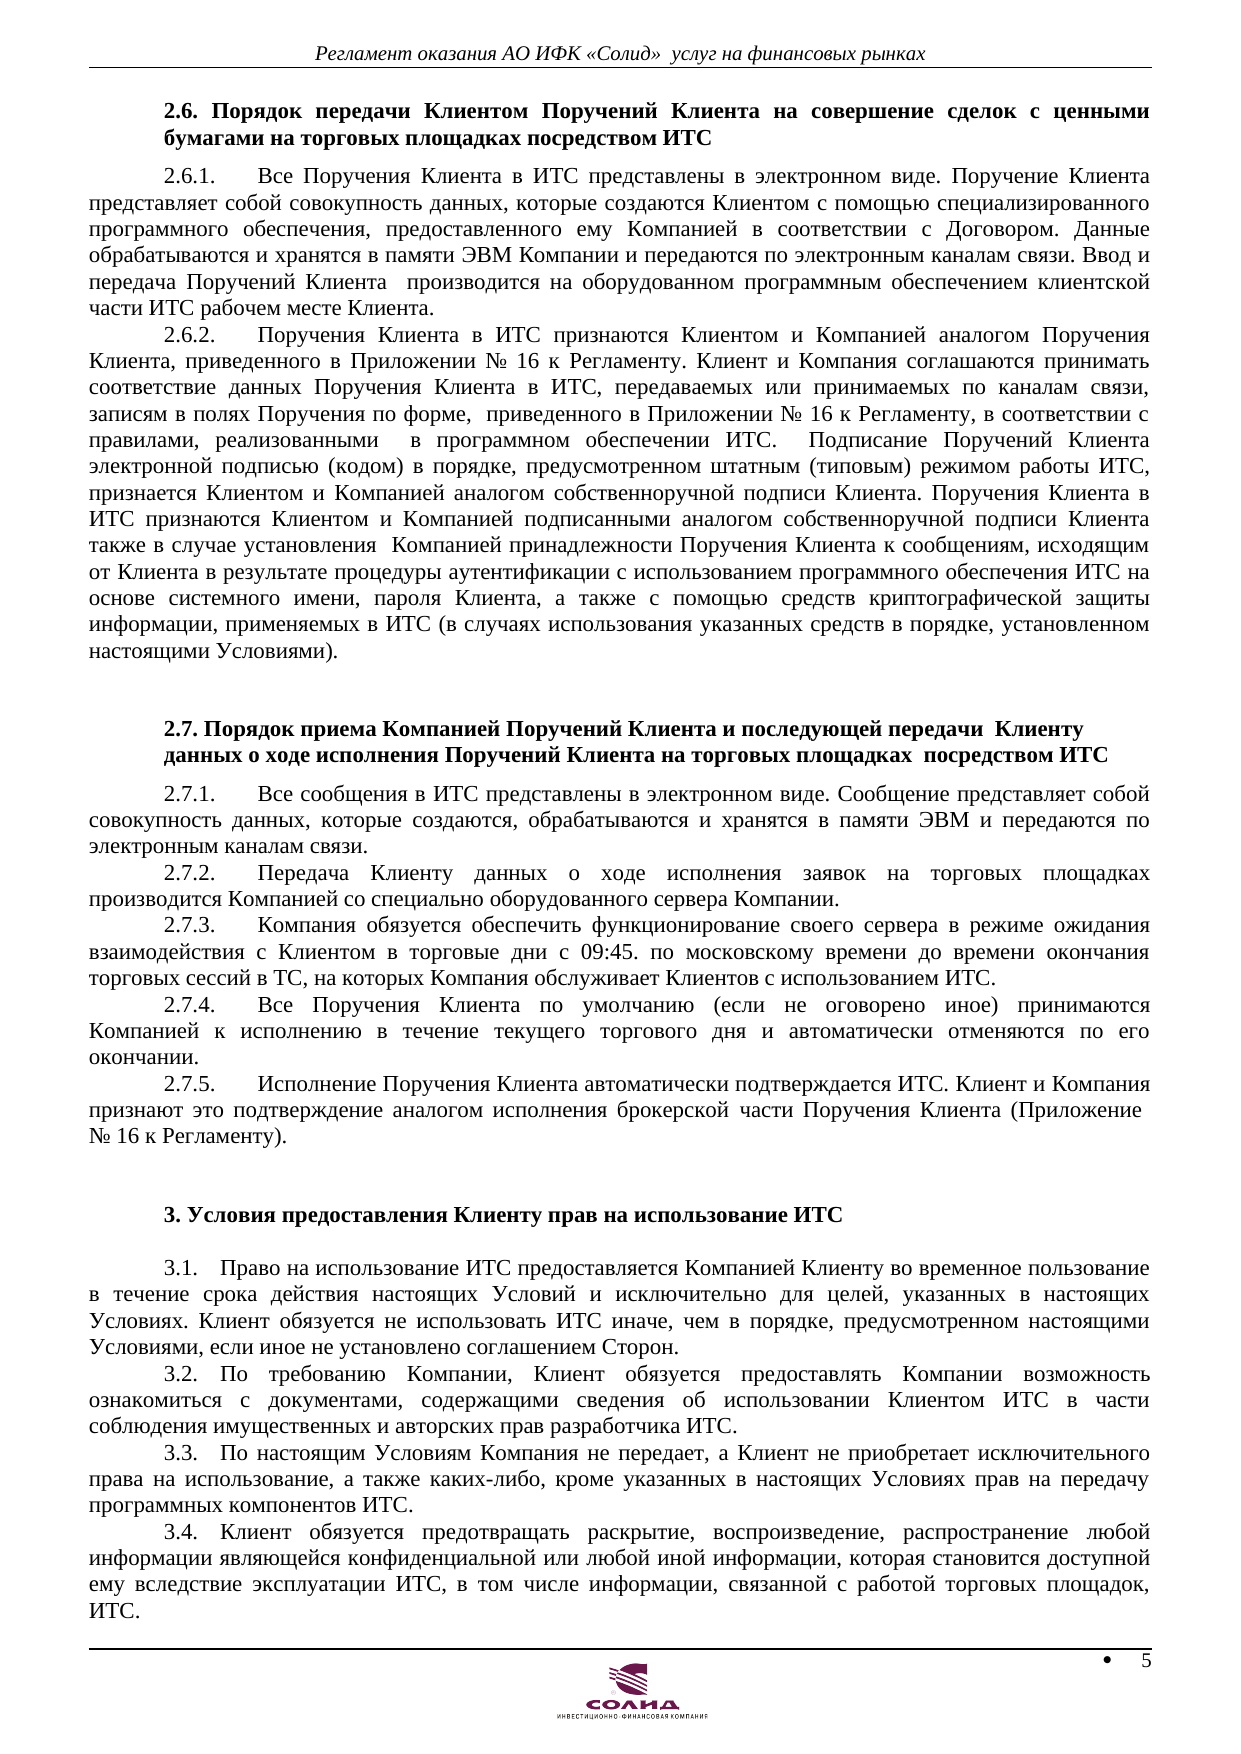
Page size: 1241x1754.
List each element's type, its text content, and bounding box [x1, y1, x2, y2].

list Передача Клиенту данных о ходе исполнения заявок на торговых площадках производится Компанией со специально оборудованного сервера Компании. [89, 859, 1152, 912]
list Исполнение Поручения Клиента автоматически подтверждается ИТС. Клиент и Компания признают это подтверждение аналогом исполнения брокерской части Поручения Клиента (Приложение № 16 к Регламенту). [89, 1070, 1152, 1149]
text 3. Условия предоставления Клиенту прав на использование ИТС [164, 1201, 1152, 1228]
list Все сообщения в ИТС представлены в электронном виде. Сообщение представляет собой совокупность данных, которые создаются, обрабатываются и хранятся в памяти ЭВМ и передаются по электронным каналам связи. [89, 780, 1152, 859]
list 2.6. Порядок передачи Клиентом Поручений Клиента на совершение сделок с ценными бумагами на торговых площадках посредством ИТС [164, 97, 1152, 150]
list Клиент обязуется предотвращать раскрытие, воспроизведение, распространение любой информации являющейся конфиденциальной или любой иной информации, которая становится доступной ему вследствие эксплуатации ИТС, в том числе информации, связанной с работой торговых площадок, ИТС. [89, 1518, 1152, 1623]
list Право на использование ИТС предоставляется Компанией Клиенту во временное пользование в течение срока действия настоящих Условий и исключительно для целей, указанных в настоящих Условиях. Клиент обязуется не использовать ИТС иначе, чем в порядке, предусмотренном настоящими Условиями, если иное не установлено соглашением Сторон. [89, 1254, 1152, 1359]
list По настоящим Условиям Компания не передает, а Клиент не приобретает исключительного права на использование, а также каких-либо, кроме указанных в настоящих Условиях прав на передачу программных компонентов ИТС. [89, 1439, 1152, 1518]
list 2.7. Порядок приема Компанией Поручений Клиента и последующей передачи Клиенту данных о ходе исполнения Поручений Клиента на торговых площадках посредством ИТС [164, 714, 1152, 767]
list Все Поручения Клиента в ИТС представлены в электронном виде. Поручение Клиента представляет собой совокупность данных, которые создаются Клиентом с помощью специализированного программного обеспечения, предоставленного ему Компанией в соответствии с Договором. Данные обрабатываются и хранятся в памяти ЭВМ Компании и передаются по электронным каналам связи. Ввод и передача Поручений Клиента производится на оборудованном программным обеспечением клиентской части ИТС рабочем месте Клиента. [89, 162, 1152, 321]
list Все Поручения Клиента по умолчанию (если не оговорено иное) принимаются Компанией к исполнению в течение текущего торгового дня и автоматически отменяются по его окончании. [89, 991, 1152, 1070]
list По требованию Компании, Клиент обязуется предоставлять Компании возможность ознакомиться с документами, содержащими сведения об использовании Клиентом ИТС в части соблюдения имущественных и авторских прав разработчика ИТС. [89, 1359, 1152, 1439]
list Поручения Клиента в ИТС признаются Клиентом и Компанией аналогом Поручения Клиента, приведенного в Приложении № 16 к Регламенту. Клиент и Компания соглашаются принимать соответствие данных Поручения Клиента в ИТС, передаваемых или принимаемых по каналам связи, записям в полях Поручения по форме, приведенного в Приложении № 16 к Регламенту, в соответствии с правилами, реализованными в программном обеспечении ИТС. Подписание Поручений Клиента электронной подписью (кодом) в порядке, предусмотренном штатным (типовым) режимом работы ИТС, признается Клиентом и Компанией аналогом собственноручной подписи Клиента. Поручения Клиента в ИТС признаются Клиентом и Компанией подписанными аналогом собственноручной подписи Клиента также в случае установления Компанией принадлежности Поручения Клиента к сообщениям, исходящим от Клиента в результате процедуры аутентификации с использованием программного обеспечения ИТС на основе системного имени, пароля Клиента, а также с помощью средств криптографической защиты информации, применяемых в ИТС (в случаях использования указанных средств в порядке, установленном настоящими Условиями). [89, 321, 1152, 663]
list Компания обязуется обеспечить функционирование своего сервера в режиме ожидания взаимодействия с Клиентом в торговые дни с 09:45. по московскому времени до времени окончания торговых сессий в ТС, на которых Компания обслуживает Клиентов с использованием ИТС. [89, 912, 1152, 991]
